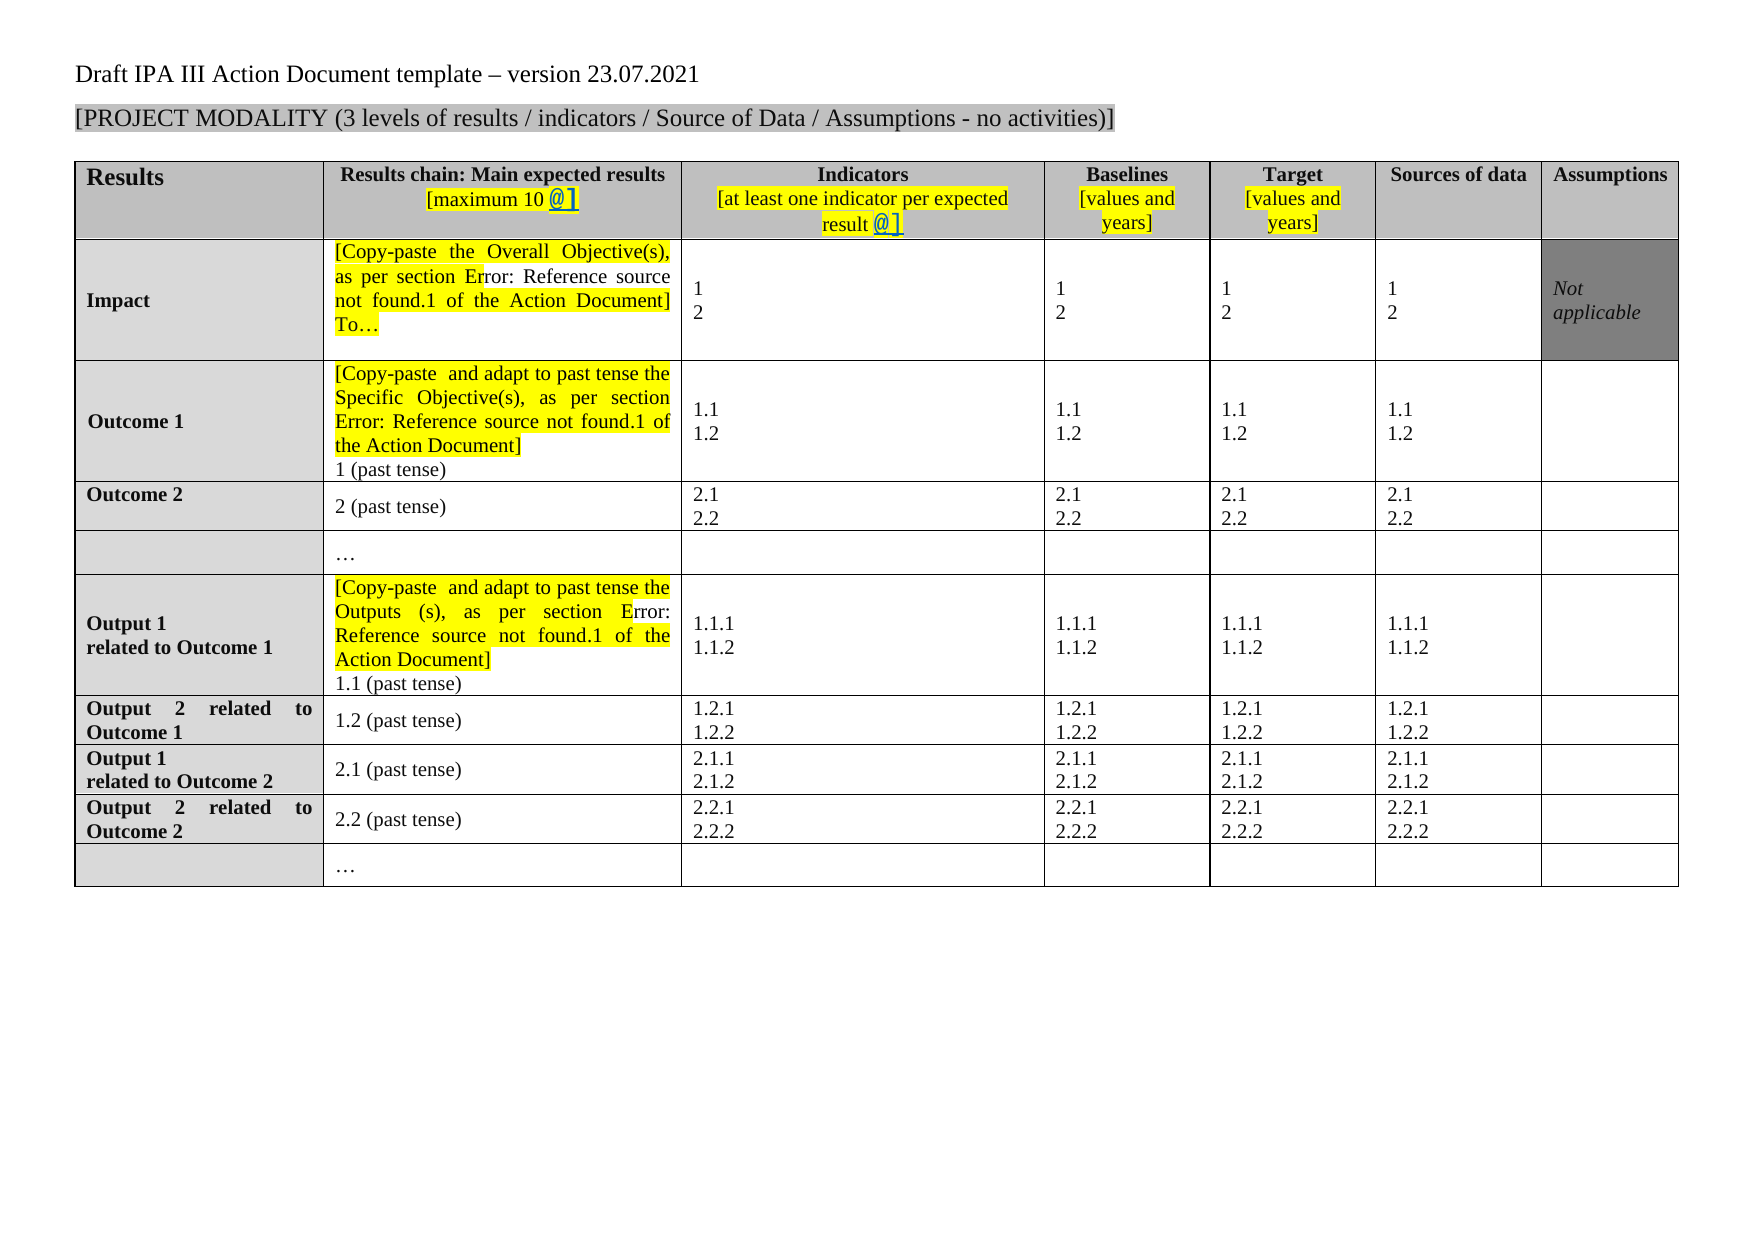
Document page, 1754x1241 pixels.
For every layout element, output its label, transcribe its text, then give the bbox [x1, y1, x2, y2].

table_cell 1.1 1.2 [1045, 361, 1209, 481]
table_cell [1211, 531, 1375, 574]
table_cell 2.1.1 2.1.2 [1045, 745, 1209, 793]
table_cell 1 2 [1376, 240, 1541, 360]
table_cell 1.1 1.2 [1211, 361, 1375, 481]
table_cell Output 2 related to Outcome 2 [76, 795, 323, 843]
table_cell 2.2.1 2.2.2 [1376, 795, 1541, 843]
table_cell [1542, 795, 1678, 843]
table_cell Output 2 related to Outcome 1 [76, 696, 323, 744]
table_cell Outcome 1 [76, 361, 323, 481]
table_header Indicators [at least one indicator per expected result @] [682, 162, 1044, 238]
table_cell [1542, 745, 1678, 793]
table_cell Impact [76, 240, 323, 360]
table_cell [1542, 844, 1678, 886]
table_cell 1.2.1 1.2.2 [682, 696, 1044, 744]
table_cell [Copy-paste and adapt to past tense the Outputs (s), as per section 3.1 of the Action Document] 1.1 (past tense) [324, 575, 681, 695]
table_header Target [values and years] [1211, 162, 1375, 238]
table_header Results chain: Main expected results [maximum 10 @] [324, 162, 681, 238]
table_cell 1.2 (past tense) [324, 696, 681, 744]
table_cell 2.2.1 2.2.2 [1211, 795, 1375, 843]
table_cell [76, 844, 323, 886]
table_cell 2 (past tense) [324, 482, 681, 530]
table_cell 2.1 2.2 [1045, 482, 1209, 530]
table_cell 1.1 1.2 [1376, 361, 1541, 481]
table_cell 2.1 2.2 [1376, 482, 1541, 530]
table_cell 2.1.1 2.1.2 [682, 745, 1044, 793]
table_cell … [324, 531, 681, 574]
table_cell 1.2.1 1.2.2 [1045, 696, 1209, 744]
table_header Assumptions [1542, 162, 1678, 238]
table_cell Not applicable [1542, 240, 1678, 360]
table_cell [1045, 531, 1209, 574]
table_cell 2.1.1 2.1.2 [1376, 745, 1541, 793]
table_cell 2.1.1 2.1.2 [1211, 745, 1375, 793]
table_cell 2.1 2.2 [1211, 482, 1375, 530]
table_cell 1.1.1 1.1.2 [1211, 575, 1375, 695]
table_cell 1 2 [682, 240, 1044, 360]
table_cell 1.1.1 1.1.2 [1045, 575, 1209, 695]
table_cell [1045, 844, 1209, 886]
table_cell 2.1 2.2 [682, 482, 1044, 530]
table_cell Output 1 related to Outcome 2 [76, 745, 323, 793]
table_cell [1211, 844, 1375, 886]
table_cell 2.2.1 2.2.2 [1045, 795, 1209, 843]
table_cell 1.1 1.2 [682, 361, 1044, 481]
table_cell [1376, 844, 1541, 886]
table_header Results [76, 162, 323, 238]
table_header Sources of data [1376, 162, 1541, 238]
table_cell 1.1.1 1.1.2 [682, 575, 1044, 695]
text [PROJECT MODALITY (3 levels of results / indicators / Source of Data / Assumptions - no activities)] [75, 103, 1679, 132]
table_cell [1376, 531, 1541, 574]
table_cell [Copy-paste and adapt to past tense the Specific Objective(s), as per section 3.1 of the Action Document] 1 (past tense) [324, 361, 681, 481]
table_cell 2.2 (past tense) [324, 795, 681, 843]
table_cell [Copy-paste the Overall Objective(s), as per section 3.1 of the Action Document] To… [324, 240, 681, 360]
table_cell 1.1.1 1.1.2 [1376, 575, 1541, 695]
table_cell 2.1 (past tense) [324, 745, 681, 793]
table_cell 1 2 [1045, 240, 1209, 360]
table_cell 1.2.1 1.2.2 [1211, 696, 1375, 744]
table_cell Outcome 2 [76, 482, 323, 530]
table_header Baselines [values and years] [1045, 162, 1209, 238]
table_cell [1542, 531, 1678, 574]
table_cell [682, 531, 1044, 574]
table_cell 1 2 [1211, 240, 1375, 360]
table_cell 1.2.1 1.2.2 [1376, 696, 1541, 744]
table_cell [1542, 482, 1678, 530]
table_cell 2.2.1 2.2.2 [682, 795, 1044, 843]
table_cell … [324, 844, 681, 886]
table_cell [76, 531, 323, 574]
table_cell [1542, 696, 1678, 744]
table_cell Output 1 related to Outcome 1 [76, 575, 323, 695]
table_cell [1542, 575, 1678, 695]
table_cell [1542, 361, 1678, 481]
table_cell [682, 844, 1044, 886]
